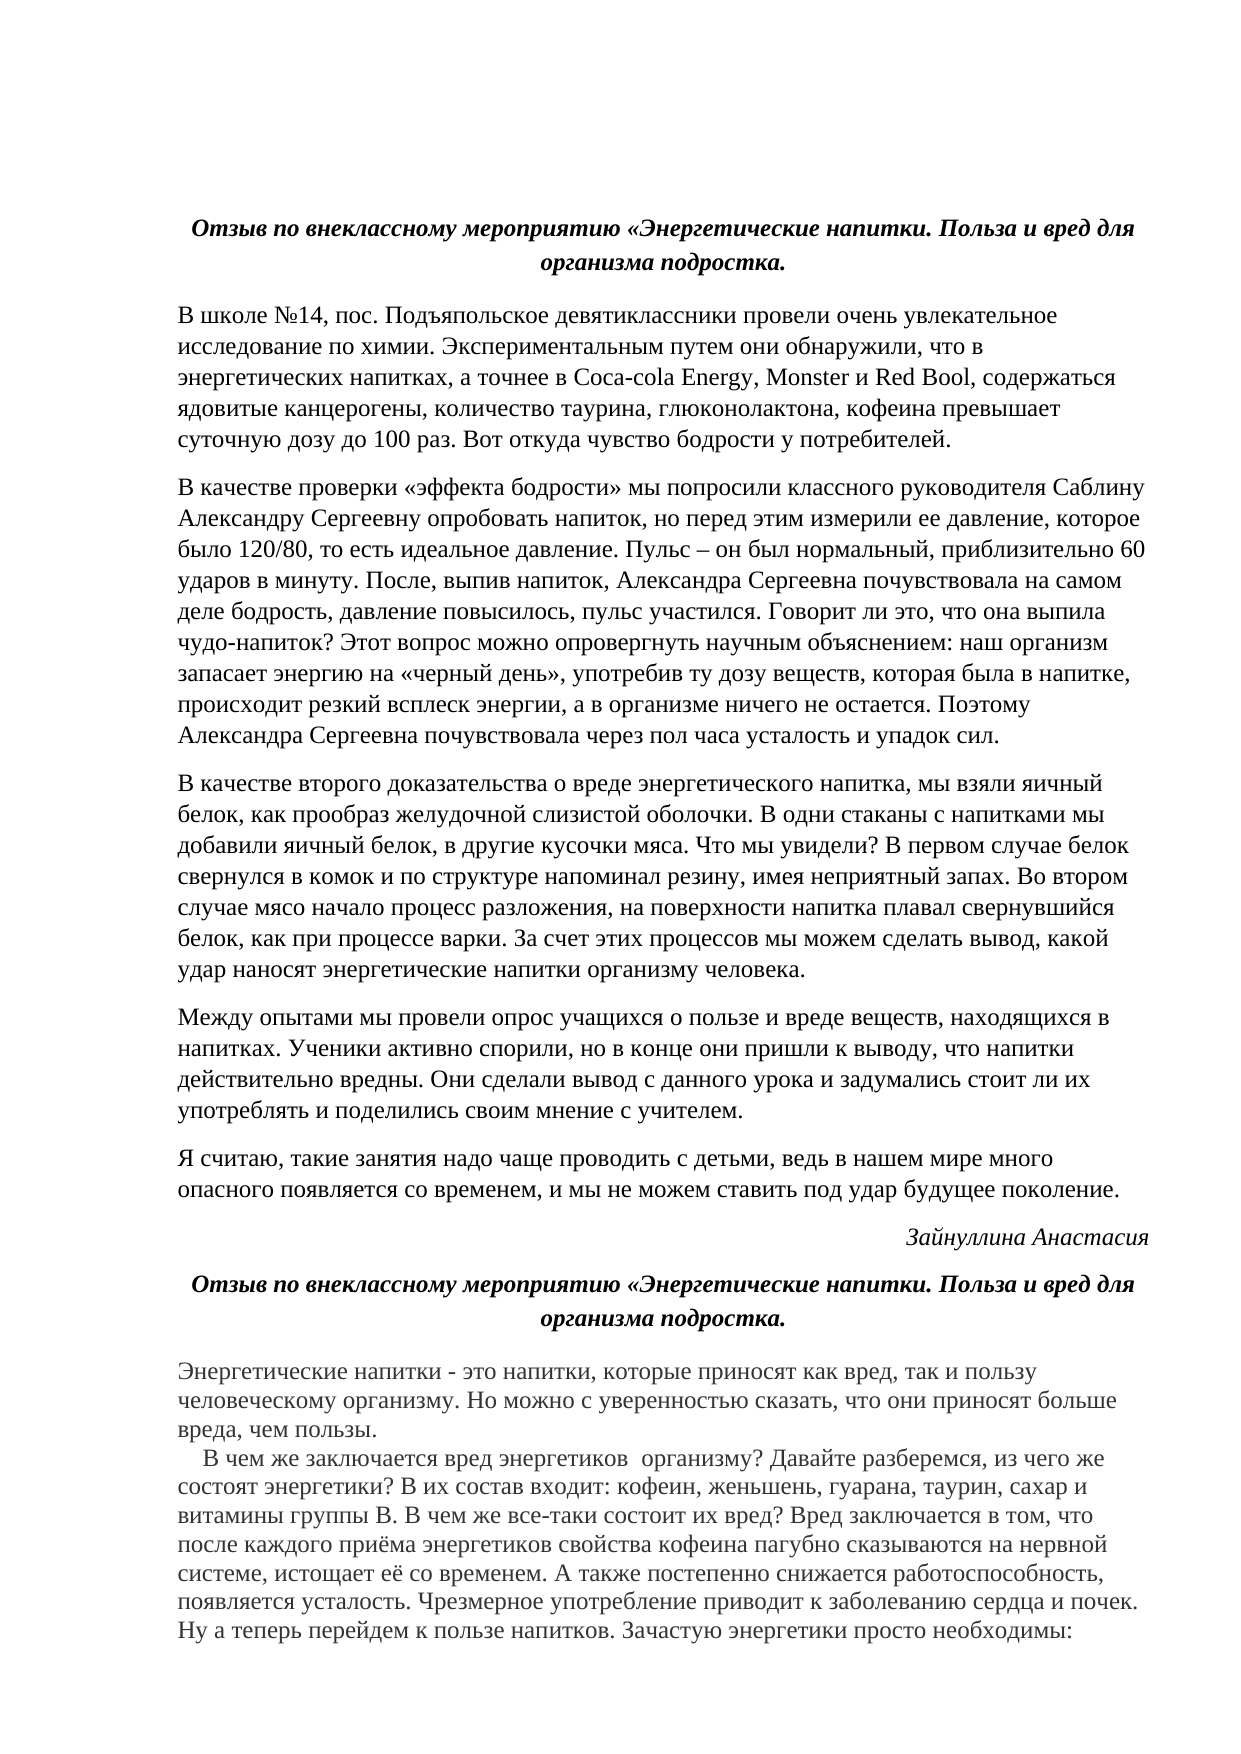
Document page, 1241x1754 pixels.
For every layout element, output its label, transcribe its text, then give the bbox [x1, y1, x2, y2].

text Отзыв по внеклассному мероприятию «Энергетические напитки. Польза и вред для организма подростка. [177, 1269, 1152, 1331]
text Между опытами мы провели опрос учащихся о пользе и вреде веществ, находящихся в напитках. Ученики активно спорили, но в конце они пришли к выводу, что напитки действительно вредны. Они сделали вывод с данного урока и задумались стоит ли их употреблять и поделились своим мнение с учителем. [177, 1002, 1152, 1124]
text В качестве проверки «эффекта бодрости» мы попросили классного руководителя Саблину Александру Сергеевну опробовать напиток, но перед этим измерили ее давление, которое было 120/80, то есть идеальное давление. Пульс – он был нормальный, приблизительно 60 ударов в минуту. После, выпив напиток, Александра Сергеевна почувствовала на самом деле бодрость, давление повысилось, пульс участился. Говорит ли это, что она выпила чудо-напиток? Этот вопрос можно опровергнуть научным объяснением: наш организм запасает энергию на «черный день», употребив ту дозу веществ, которая была в напитке, происходит резкий всплеск энергии, а в организме ничего не остается. Поэтому Александра Сергеевна почувствовала через пол часа усталость и упадок сил. [177, 472, 1152, 749]
text В школе №14, пос. Подъяпольское девятиклассники провели очень увлекательное исследование по химии. Экспериментальным путем они обнаружили, что в энергетических напитках, а точнее в Coca-cola Energy, Monster и Red Bool, содержаться ядовитые канцерогены, количество таурина, глюконолактона, кофеина превышает суточную дозу до 100 раз. Вот откуда чувство бодрости у потребителей. [177, 300, 1152, 453]
text Я считаю, такие занятия надо чаще проводить с детьми, ведь в нашем мире много опасного появляется со временем, и мы не можем ставить под удар будущее поколение. [177, 1143, 1152, 1203]
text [177, 1443, 1152, 1644]
text Энергетические напитки - это напитки, которые приносят как вред, так и пользу человеческому организму. Но можно с уверенностью сказать, что они приносят больше вреда, чем пользы. [377, 1356, 1152, 1443]
text В качестве второго доказательства о вреде энергетического напитка, мы взяли яичный белок, как прообраз желудочной слизистой оболочки. В одни стаканы с напитками мы добавили яичный белок, в другие кусочки мяса. Что мы увидели? В первом случае белок свернулся в комок и по структуре напоминал резину, имея неприятный запах. Во втором случае мясо начало процесс разложения, на поверхности напитка плавал свернувшийся белок, как при процессе варки. За счет этих процессов мы можем сделать вывод, какой удар наносят энергетические напитки организму человека. [177, 768, 1152, 983]
text Отзыв по внеклассному мероприятию «Энергетические напитки. Польза и вред для организма подростка. [177, 213, 1152, 275]
text Зайнуллина Анастасия [177, 1222, 1152, 1251]
